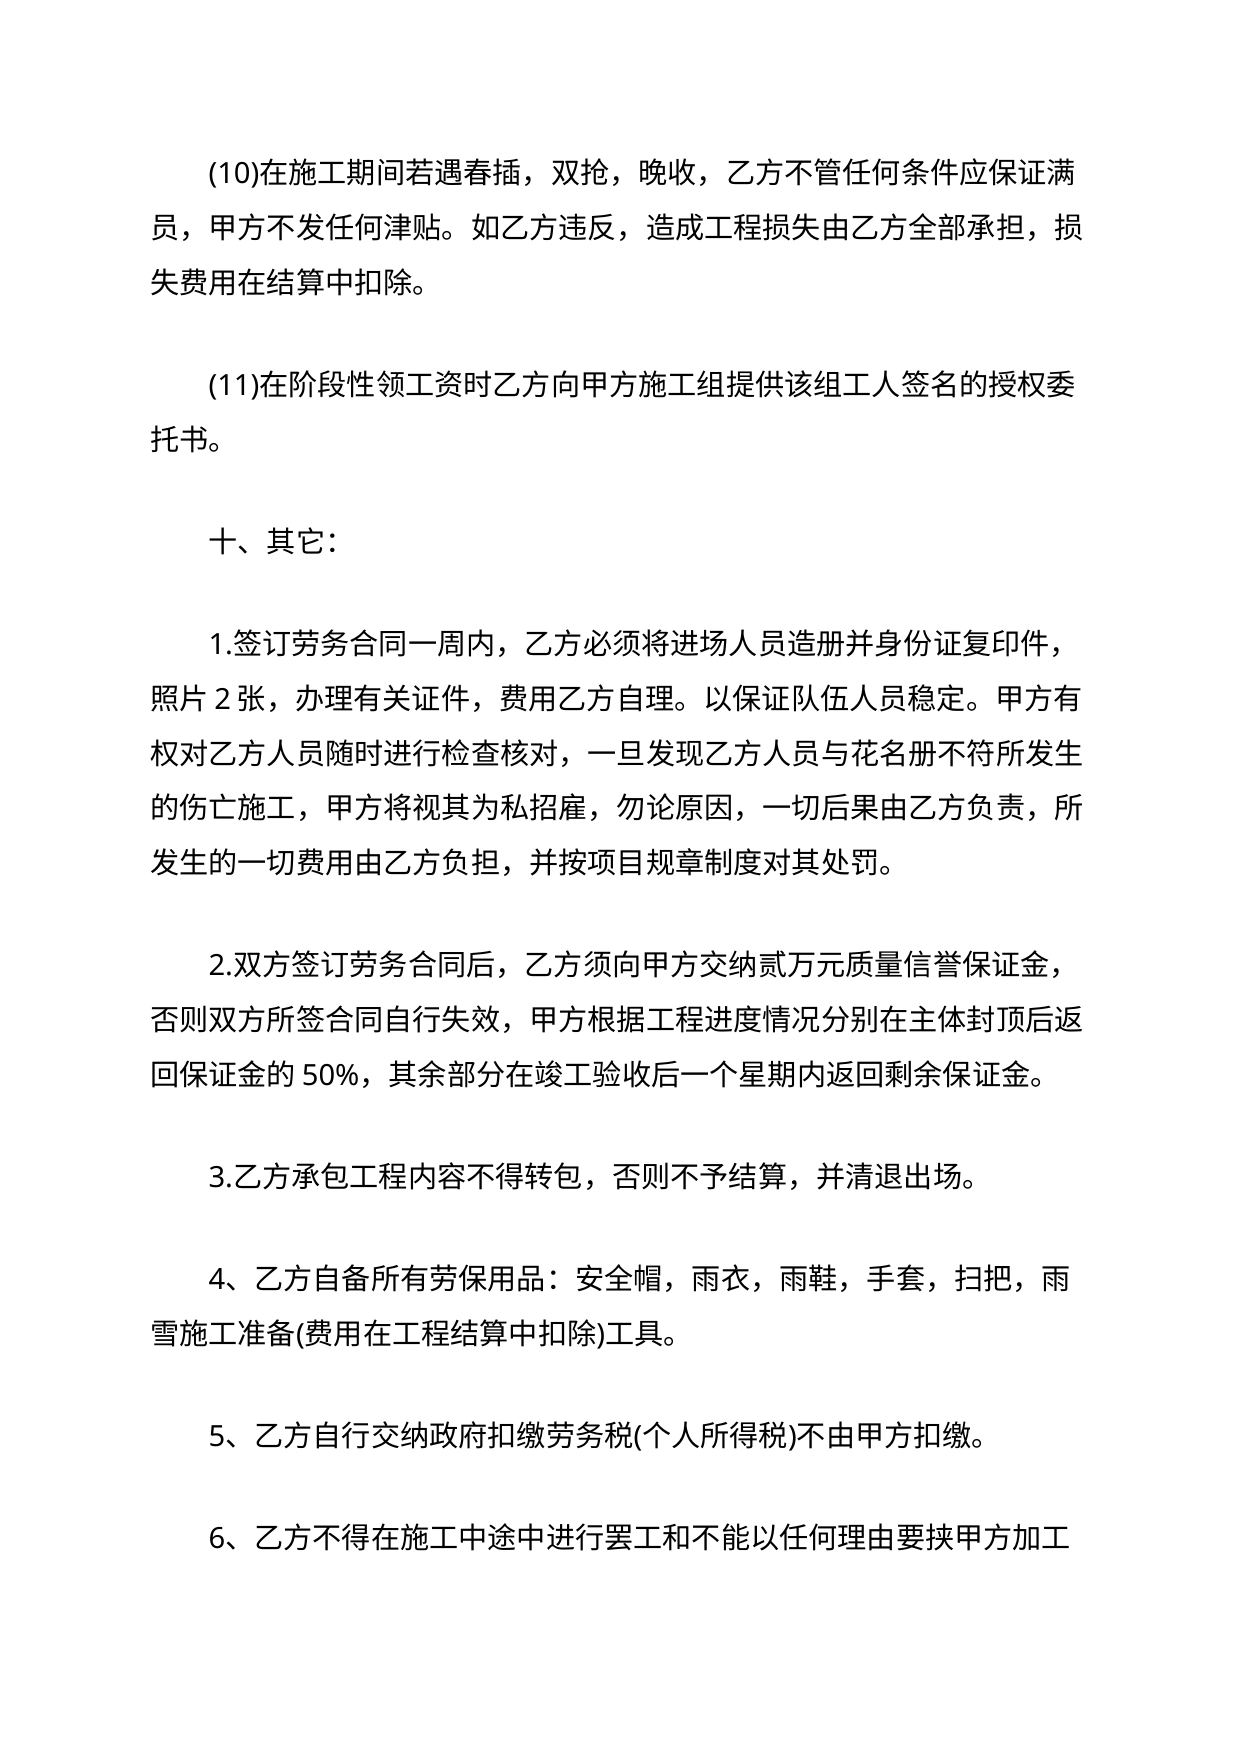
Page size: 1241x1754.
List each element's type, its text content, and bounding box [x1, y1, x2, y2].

text 十、其它： [150, 518, 1090, 561]
text 2.双方签订劳务合同后，乙方须向甲方交纳贰万元质量信誉保证金，否则双方所签合同自行失效，甲方根据工程进度情况分别在主体封顶后返回保证金的50%，其余部分在竣工验收后一个星期内返回剩余保证金。 [150, 942, 1090, 1094]
text (10)在施工期间若遇春插，双抢，晚收，乙方不管任何条件应保证满员，甲方不发任何津贴。如乙方违反，造成工程损失由乙方全部承担，损失费用在结算中扣除。 [150, 150, 1090, 302]
text (11)在阶段性领工资时乙方向甲方施工组提供该组工人签名的授权委托书。 [150, 362, 1090, 459]
text 1.签订劳务合同一周内，乙方必须将进场人员造册并身份证复印件，照片2张，办理有关证件，费用乙方自理。以保证队伍人员稳定。甲方有权对乙方人员随时进行检查核对，一旦发现乙方人员与花名册不符所发生的伤亡施工，甲方将视其为私招雇，勿论原因，一切后果由乙方负责，所发生的一切费用由乙方负担，并按项目规章制度对其处罚。 [150, 620, 1090, 882]
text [150, 1514, 1090, 1557]
text 3.乙方承包工程内容不得转包，否则不予结算，并清退出场。 [150, 1154, 1090, 1196]
text 5、乙方自行交纳政府扣缴劳务税(个人所得税)不由甲方扣缴。 [150, 1413, 1090, 1455]
text 4、乙方自备所有劳保用品：安全帽，雨衣，雨鞋，手套，扫把，雨雪施工准备(费用在工程结算中扣除)工具。 [150, 1256, 1090, 1353]
